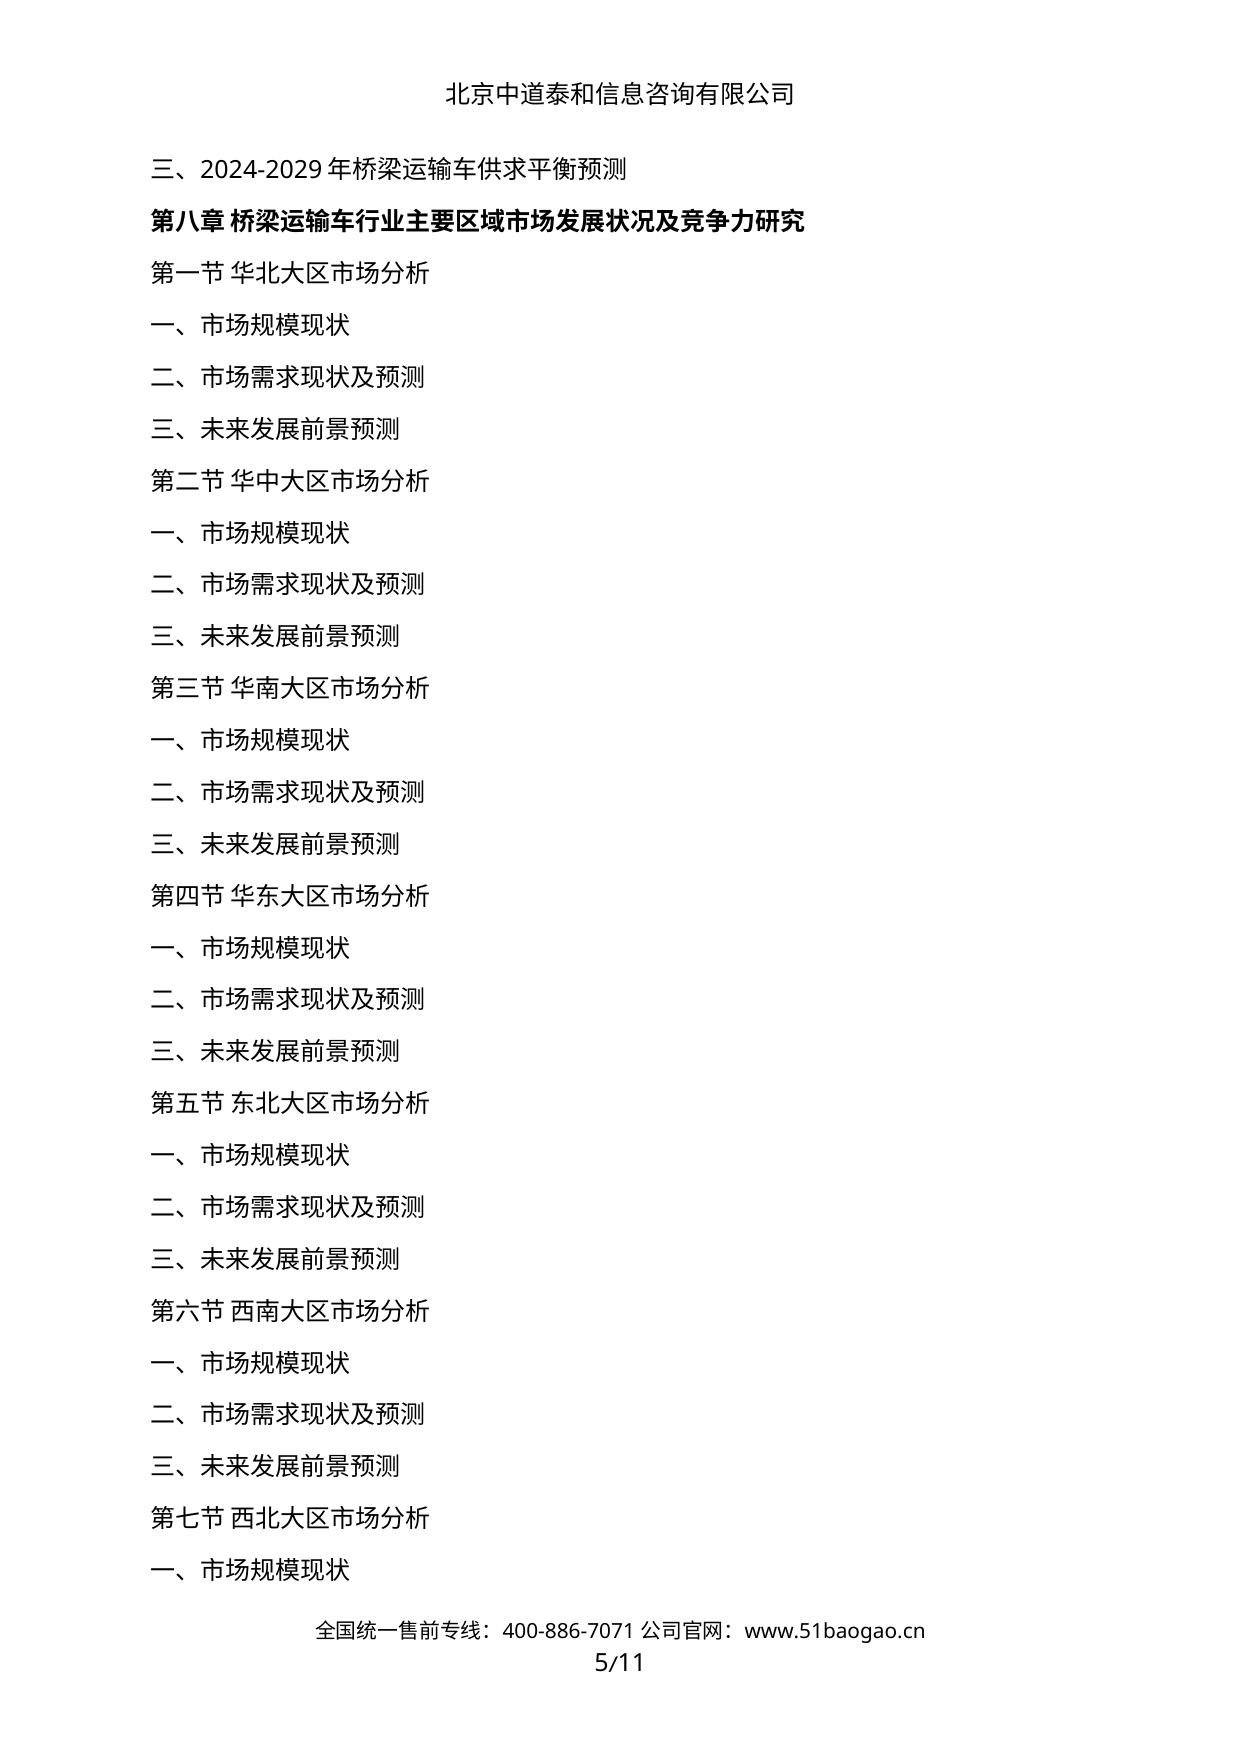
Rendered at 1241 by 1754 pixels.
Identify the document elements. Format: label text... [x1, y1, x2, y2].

text 第二节 华中大区市场分析 [150, 461, 1090, 497]
text 第六节 西南大区市场分析 [150, 1291, 1090, 1327]
text 第一节 华北大区市场分析 [150, 254, 1090, 290]
text 二、市场需求现状及预测 [150, 357, 1090, 394]
text 第四节 华东大区市场分析 [150, 876, 1090, 912]
text 一、市场规模现状 [150, 1551, 1090, 1587]
text 一、市场规模现状 [150, 928, 1090, 964]
text 二、市场需求现状及预测 [150, 1395, 1090, 1431]
text 第三节 华南大区市场分析 [150, 669, 1090, 705]
text 第七节 西北大区市场分析 [150, 1499, 1090, 1535]
text 三、未来发展前景预测 [150, 409, 1090, 446]
text 第八章 桥梁运输车行业主要区域市场发展状况及竞争力研究 [150, 202, 1090, 238]
text 三、未来发展前景预测 [150, 1032, 1090, 1068]
text 三、未来发展前景预测 [150, 617, 1090, 653]
text 三、2024-2029年桥梁运输车供求平衡预测 [150, 150, 1090, 186]
text 一、市场规模现状 [150, 1343, 1090, 1379]
text 一、市场规模现状 [150, 513, 1090, 549]
text 三、未来发展前景预测 [150, 1239, 1090, 1276]
text 第五节 东北大区市场分析 [150, 1084, 1090, 1120]
text 一、市场规模现状 [150, 1136, 1090, 1172]
text 二、市场需求现状及预测 [150, 980, 1090, 1016]
text 二、市场需求现状及预测 [150, 772, 1090, 809]
text 一、市场规模现状 [150, 721, 1090, 757]
text 一、市场规模现状 [150, 306, 1090, 342]
text 二、市场需求现状及预测 [150, 565, 1090, 601]
text 三、未来发展前景预测 [150, 824, 1090, 861]
text 三、未来发展前景预测 [150, 1447, 1090, 1483]
text 二、市场需求现状及预测 [150, 1187, 1090, 1224]
